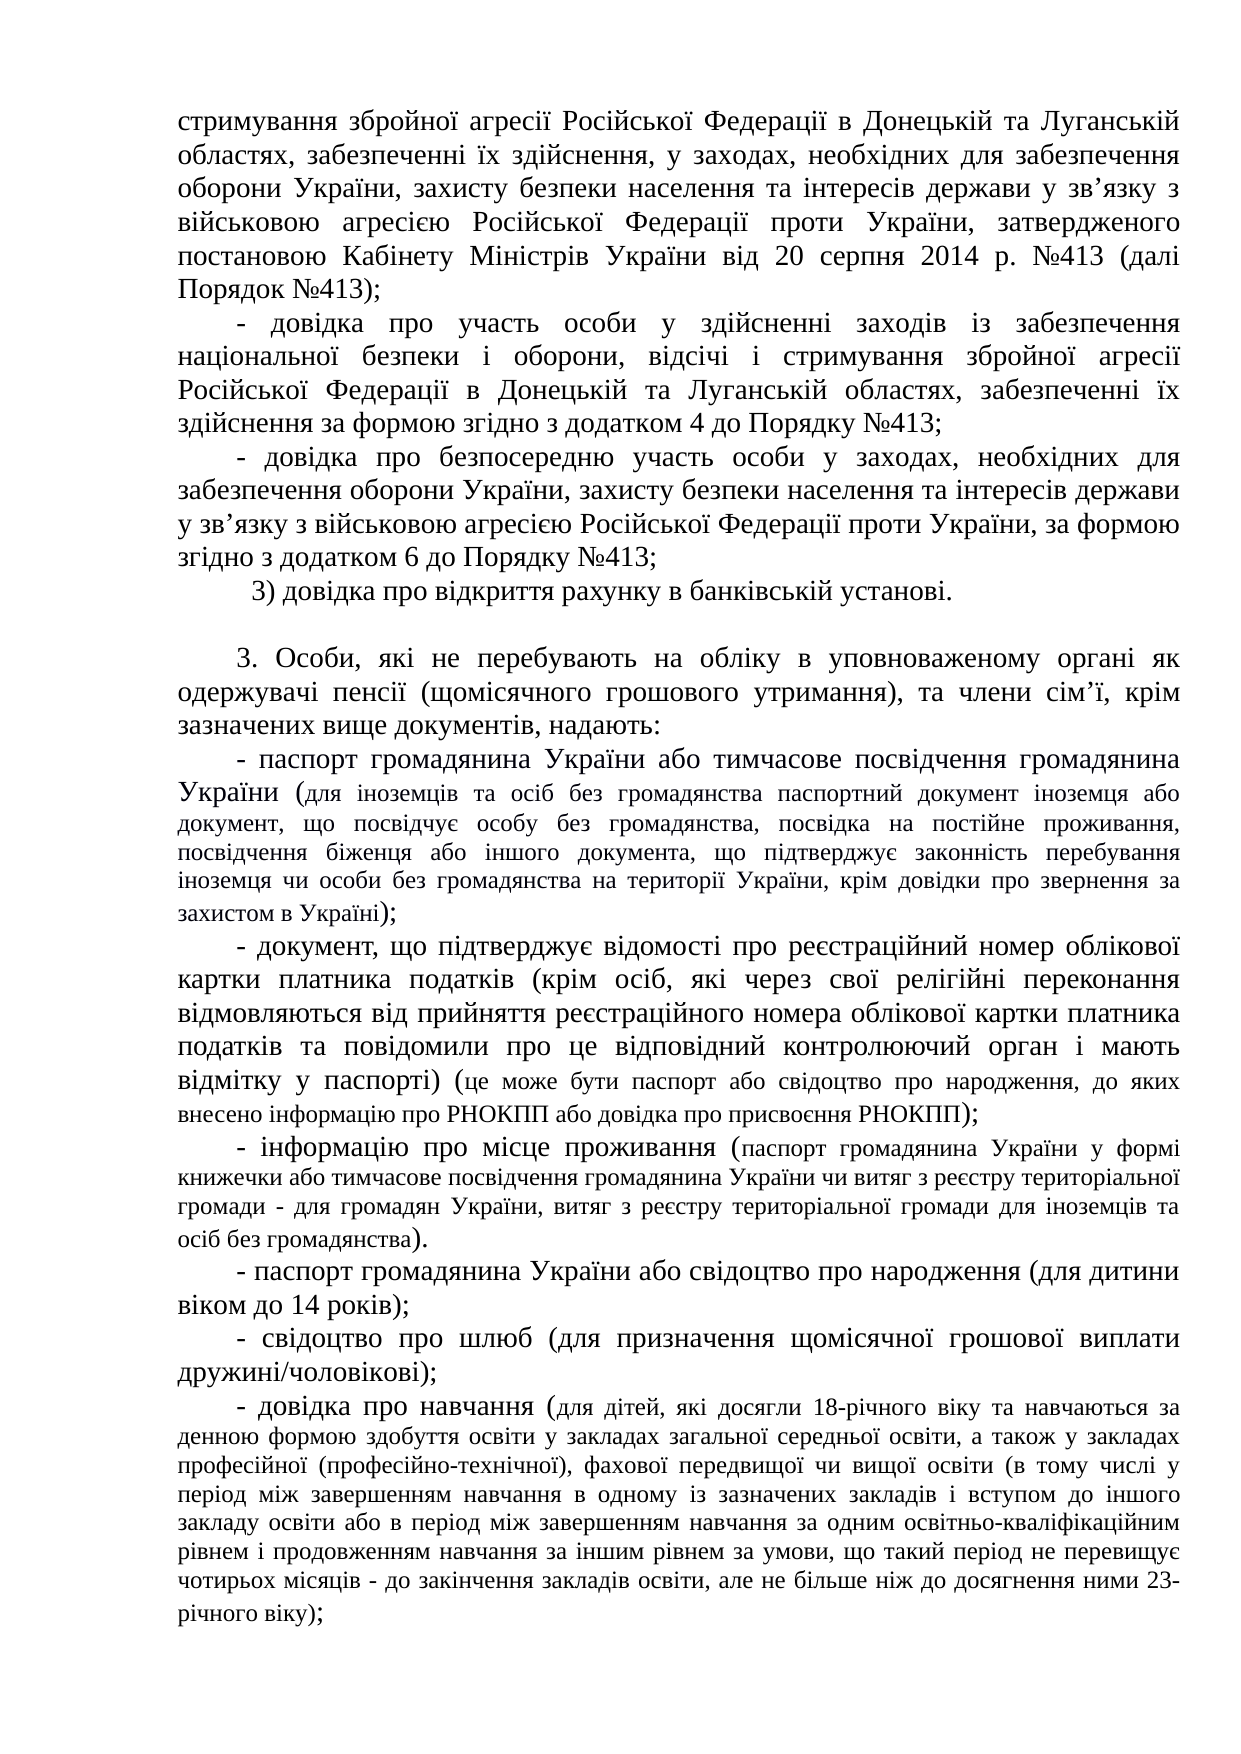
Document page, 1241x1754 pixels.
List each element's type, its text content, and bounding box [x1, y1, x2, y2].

text 3) довідка про відкриття рахунку в банківській установі. [177, 573, 1181, 607]
text - довідка про навчання (для дітей, які досягли 18-річного віку та навчаються за денною формою здобуття освіти у закладах загальної середньої освіти, а також у закладах професійної (професійно-технічної), фахової передвищої чи вищої освіти (в тому числі у період між завершенням навчання в одному із зазначених закладів і вступом до іншого закладу освіти або в період між завершенням навчання за одним освітньо-кваліфікаційним рівнем і продовженням навчання за іншим рівнем за умови, що такий період не перевищує чотирьох місяців - до закінчення закладів освіти, але не більше ніж до досягнення ними 23-річного віку); [177, 1388, 1181, 1627]
text - довідка про участь особи у здійсненні заходів із забезпечення національної безпеки і оборони, відсічі і стримування збройної агресії Російської Федерації в Донецькій та Луганській областях, забезпеченні їх здійснення за формою згідно з додатком 4 до Порядку №413; [177, 305, 1181, 439]
text - довідка про безпосередню участь особи у заходах, необхідних для забезпечення оборони України, захисту безпеки населення та інтересів держави у зв’язку з військовою агресією Російської Федерації проти України, за формою згідно з додатком 6 до Порядку №413; [177, 439, 1181, 573]
text - документ, що підтверджує відомості про реєстраційний номер облікової картки платника податків (крім осіб, які через свої релігійні переконання відмовляються від прийняття реєстраційного номера облікової картки платника податків та повідомили про це відповідний контролюючий орган і мають відмітку у паспорті) (це може бути паспорт або свідоцтво про народження, до яких внесено інформацію про РНОКПП або довідка про присвоєння РНОКПП); [177, 928, 1181, 1129]
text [177, 103, 1181, 305]
text - свідоцтво про шлюб (для призначення щомісячної грошової виплати дружині/чоловікові); [177, 1321, 1181, 1388]
text - паспорт громадянина України або тимчасове посвідчення громадянина України (для іноземців та осіб без громадянства паспортний документ іноземця або документ, що посвідчує особу без громадянства, посвідка на постійне проживання, посвідчення біженця або іншого документа, що підтверджує законність перебування іноземця чи особи без громадянства на території України, крім довідки про звернення за захистом в Україні); [177, 741, 1181, 928]
text - інформацію про місце проживання (паспорт громадянина України у формі книжечки або тимчасове посвідчення громадянина України чи витяг з реєстру територіальної громади - для громадян України, витяг з реєстру територіальної громади для іноземців та осіб без громадянства). [177, 1129, 1181, 1253]
text - паспорт громадянина України або свідоцтво про народження (для дитини віком до 14 років); [177, 1253, 1181, 1321]
text 3. Особи, які не перебувають на обліку в уповноваженому органі як одержувачі пенсії (щомісячного грошового утримання), та члени сім’ї, крім зазначених вище документів, надають: [177, 640, 1181, 741]
